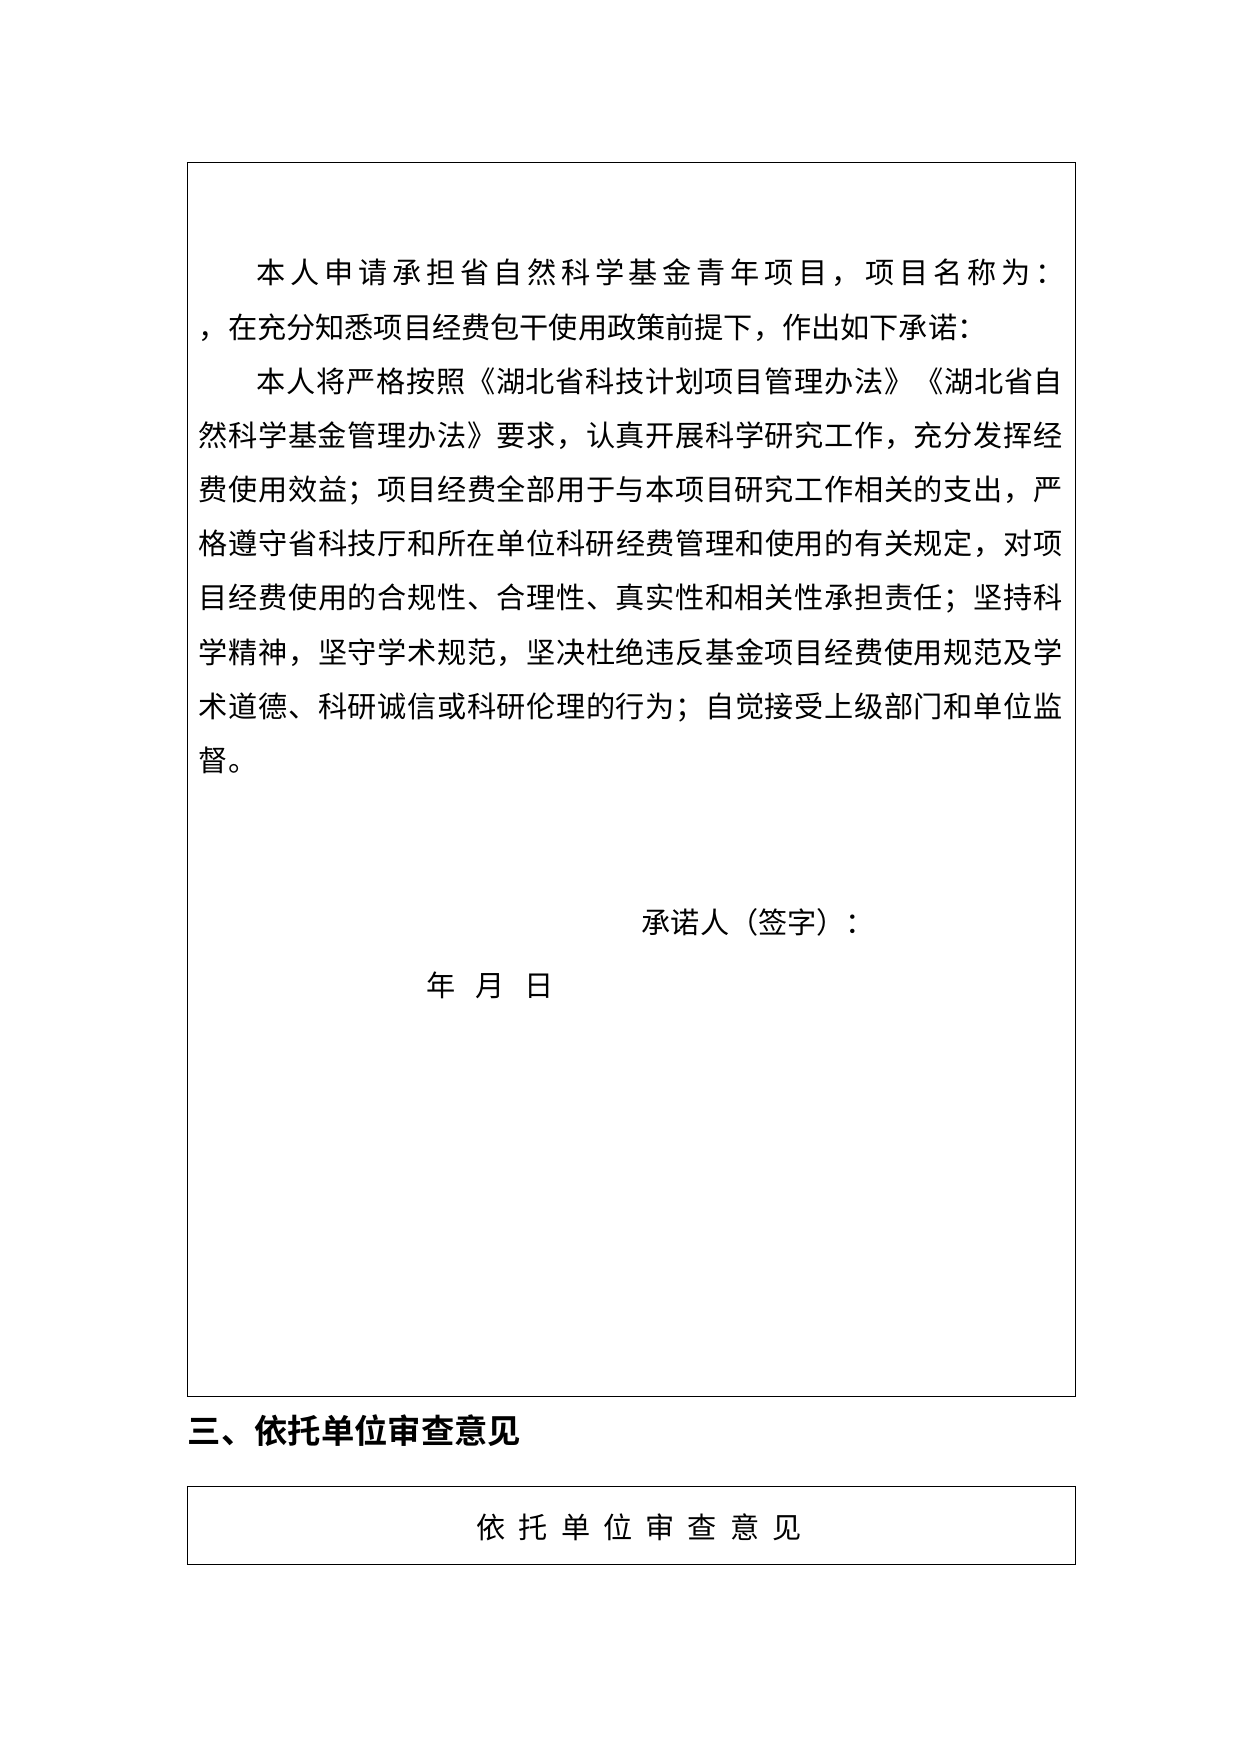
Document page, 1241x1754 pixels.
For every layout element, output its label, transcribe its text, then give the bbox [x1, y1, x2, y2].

table_cell 本人申请承担省自然科学基金青年项目，项目名称为： ，在充分知悉项目经费包干使用政策前提下，作出如下承诺： 本人将严格按照《湖北省科技计划项目管理办法》《湖北省自然科学基金管理办法》要求，认真开展科学研究工作，充分发挥经费使用效益；项目经费全部用于与本项目研究工作相关的支出，严格遵守省科技厅和所在单位科研经费管理和使用的有关规定，对项目经费使用的合规性、合理性、真实性和相关性承担责任；坚持科学精神，坚守学术规范，坚决杜绝违反基金项目经费使用规范及学术道德、科研诚信或科研伦理的行为；自觉接受上级部门和单位监督。 承诺人（签字）： 年 月 日 [188, 163, 1075, 1396]
text 三、依托单位审查意见 [187, 1397, 1053, 1462]
table_header 依 托 单 位 审 查 意 见 [188, 1487, 1075, 1564]
